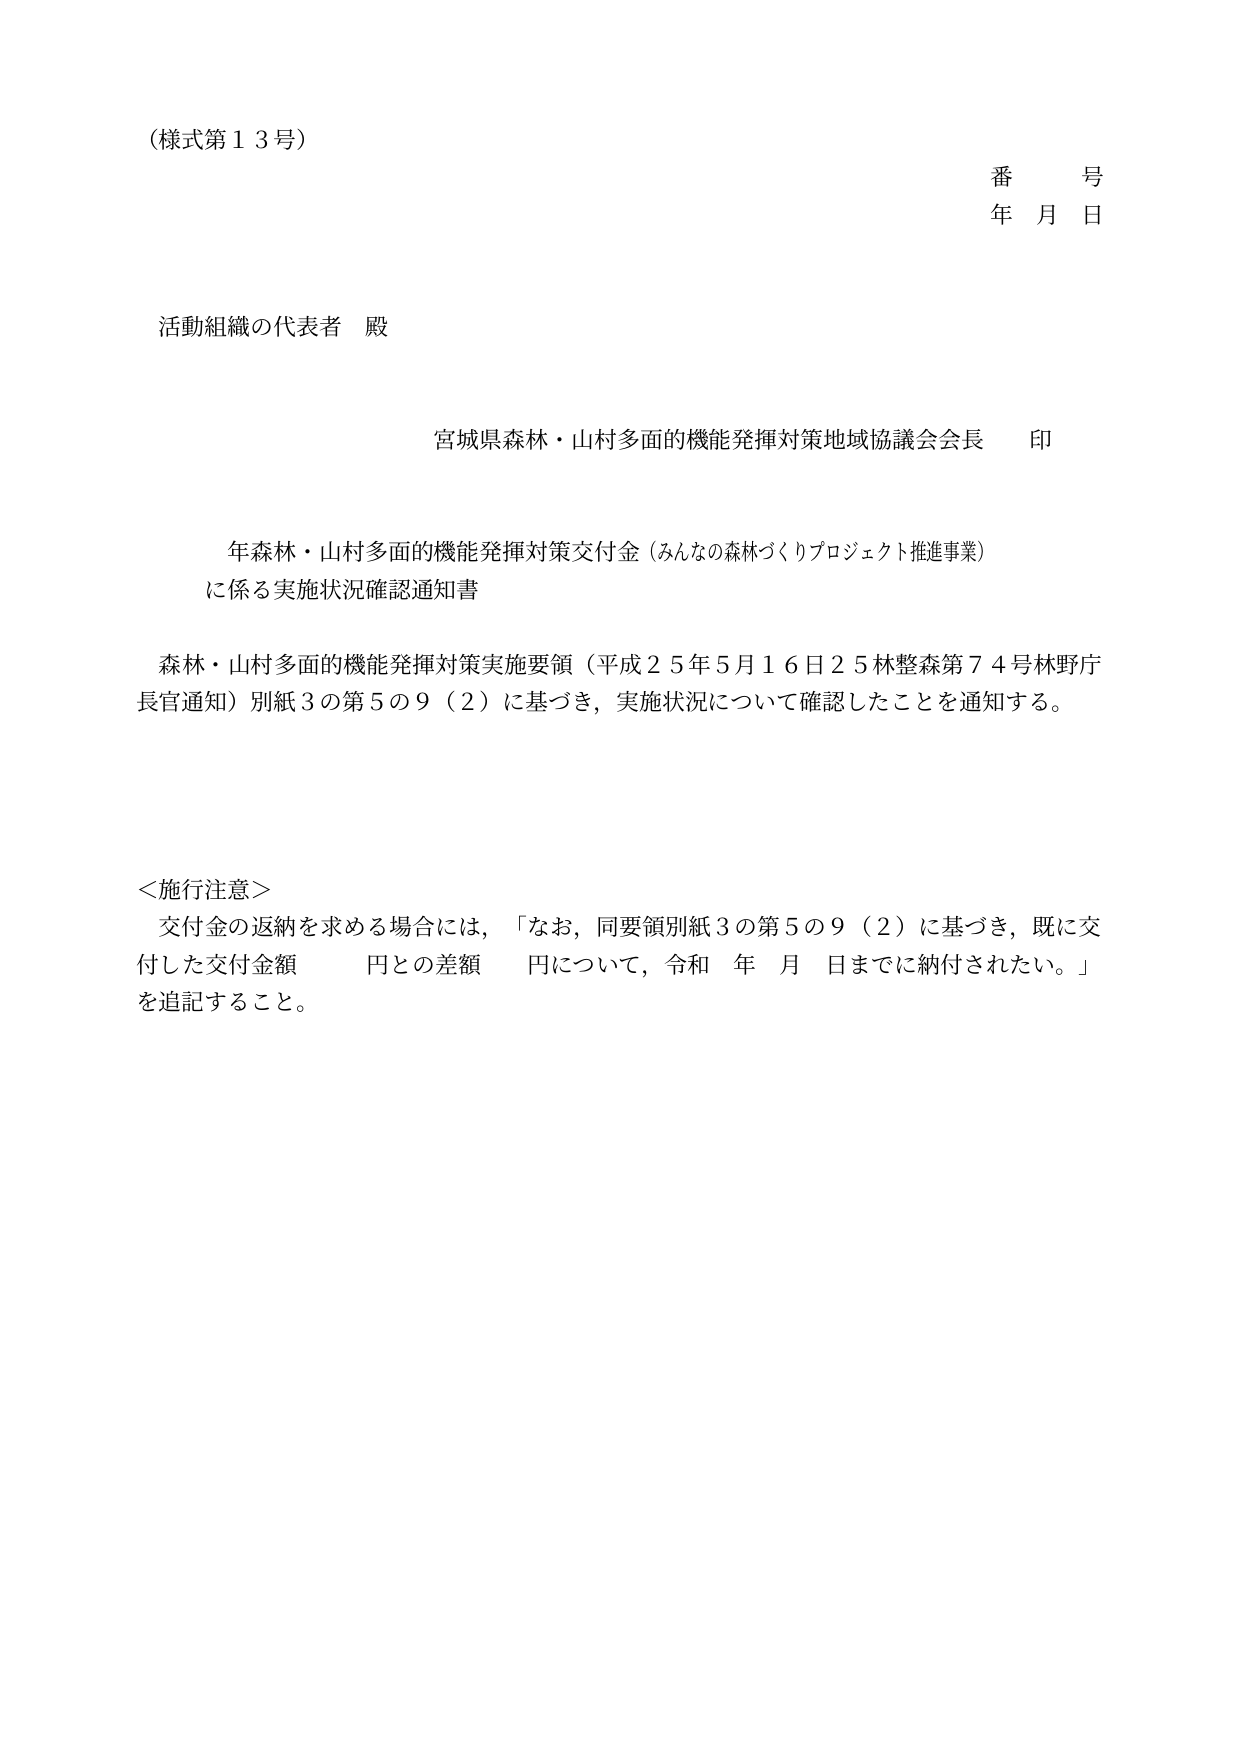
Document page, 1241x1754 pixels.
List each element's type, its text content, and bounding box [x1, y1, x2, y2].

text 宮城県森林・山村多面的機能発揮対策地域協議会会長 印 [136, 419, 1104, 457]
text に係る実施状況確認通知書 [136, 569, 1104, 607]
text 森林・山村多面的機能発揮対策実施要領（平成２５年５月１６日２５林整森第７４号林野庁長官通知）別紙３の第５の９（２）に基づき，実施状況について確認したことを通知する。 [136, 644, 1104, 719]
text 活動組織の代表者 殿 [136, 307, 1104, 344]
text ＜施行注意＞ [136, 869, 1104, 907]
text 年森林・山村多面的機能発揮対策交付金（みんなの森林づくりプロジェクト推進事業） [136, 532, 1104, 569]
text 年 月 日 [136, 194, 1104, 232]
text 番 号 [136, 157, 1104, 194]
text 交付金の返納を求める場合には，「なお，同要領別紙３の第５の９（２）に基づき，既に交付した交付金額 円との差額 円について，令和 年 月 日までに納付されたい。」を追記すること。 [136, 907, 1104, 1019]
text （様式第１３号） [136, 119, 1104, 157]
